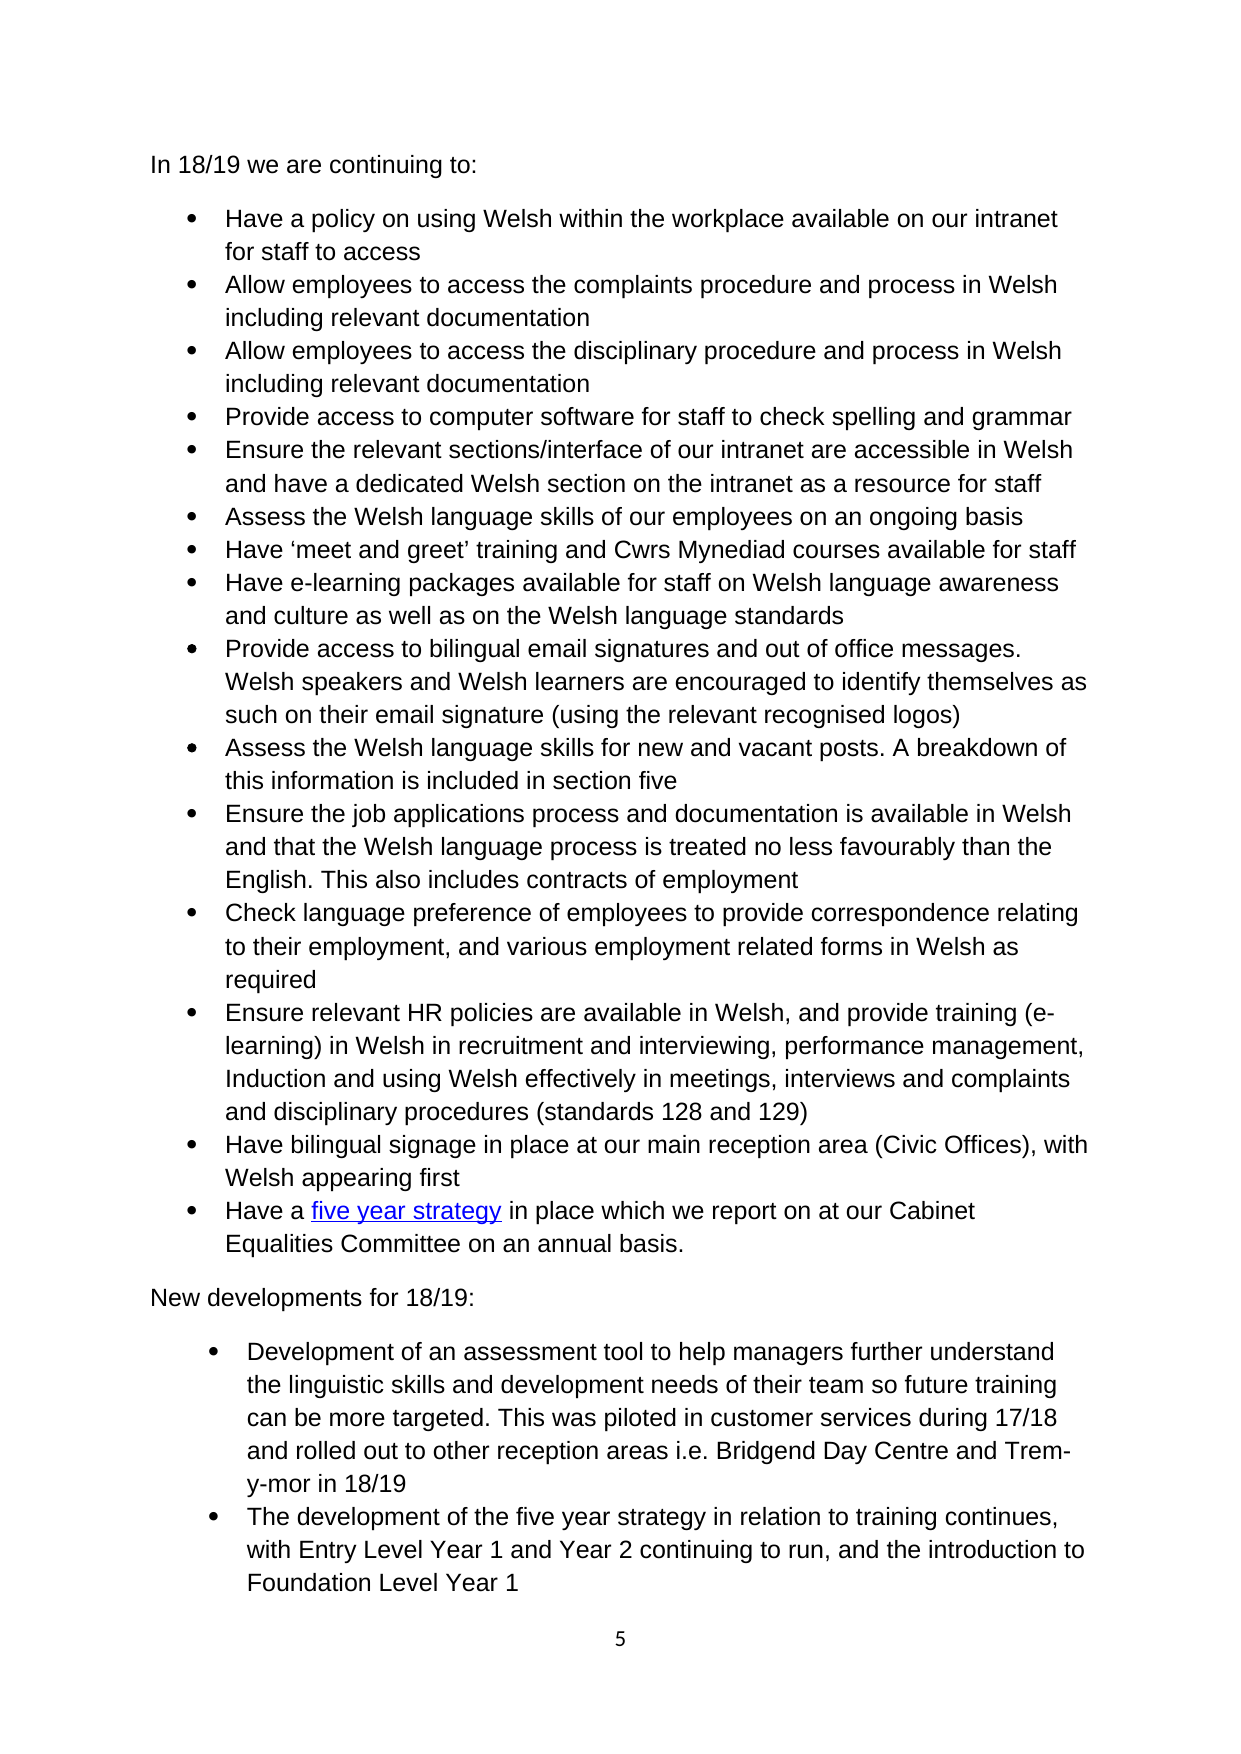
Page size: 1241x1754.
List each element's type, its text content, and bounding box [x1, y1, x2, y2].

list Provide access to computer software for staff to check spelling and grammar [187, 402, 1090, 431]
list The development of the five year strategy in relation to training continues, with Entry Level Year 1 and Year 2 continuing to run, and the introduction to Foundation Level Year 1 [209, 1502, 1090, 1597]
list Ensure relevant HR policies are available in Welsh, and provide training (e-learning) in Welsh in recruitment and interviewing, performance management, Induction and using Welsh effectively in meetings, interviews and complaints and disciplinary procedures (standards 128 and 129) [187, 998, 1090, 1126]
text New developments for 18/19: [150, 1283, 1090, 1312]
list Ensure the relevant sections/interface of our intranet are accessible in Welsh and have a dedicated Welsh section on the intranet as a resource for staff [187, 435, 1090, 497]
list Provide access to bilingual email signatures and out of office messages. Welsh speakers and Welsh learners are encouraged to identify themselves as such on their email signature (using the relevant recognised logos) [187, 634, 1090, 729]
text In 18/19 we are continuing to: [150, 150, 1090, 179]
list Assess the Welsh language skills of our employees on an ongoing basis [187, 502, 1090, 530]
list Have a policy on using Welsh within the workplace available on our intranet for staff to access [187, 204, 1090, 266]
list Allow employees to access the disciplinary procedure and process in Welsh including relevant documentation [187, 336, 1090, 398]
list Allow employees to access the complaints procedure and process in Welsh including relevant documentation [187, 270, 1090, 332]
list Have ‘meet and greet’ training and Cwrs Mynediad courses available for staff [187, 535, 1090, 563]
list Development of an assessment tool to help managers further understand the linguistic skills and development needs of their team so future training can be more targeted. This was piloted in customer services during 17/18 and rolled out to other reception areas i.e. Bridgend Day Centre and Trem-y-mor in 18/19 [209, 1337, 1090, 1498]
list Have a five year strategy in place which we report on at our Cabinet Equalities Committee on an annual basis. [187, 1196, 1090, 1258]
list Assess the Welsh language skills for new and vacant posts. A breakdown of this information is included in section five [187, 733, 1090, 795]
list Check language preference of employees to provide correspondence relating to their employment, and various employment related forms in Welsh as required [187, 898, 1090, 993]
list Ensure the job applications process and documentation is available in Welsh and that the Welsh language process is treated no less favourably than the English. This also includes contracts of employment [187, 799, 1090, 894]
list Have bilingual signage in place at our main reception area (Civic Offices), with Welsh appearing first [187, 1130, 1090, 1192]
list Have e-learning packages available for staff on Welsh language awareness and culture as well as on the Welsh language standards [187, 568, 1090, 630]
